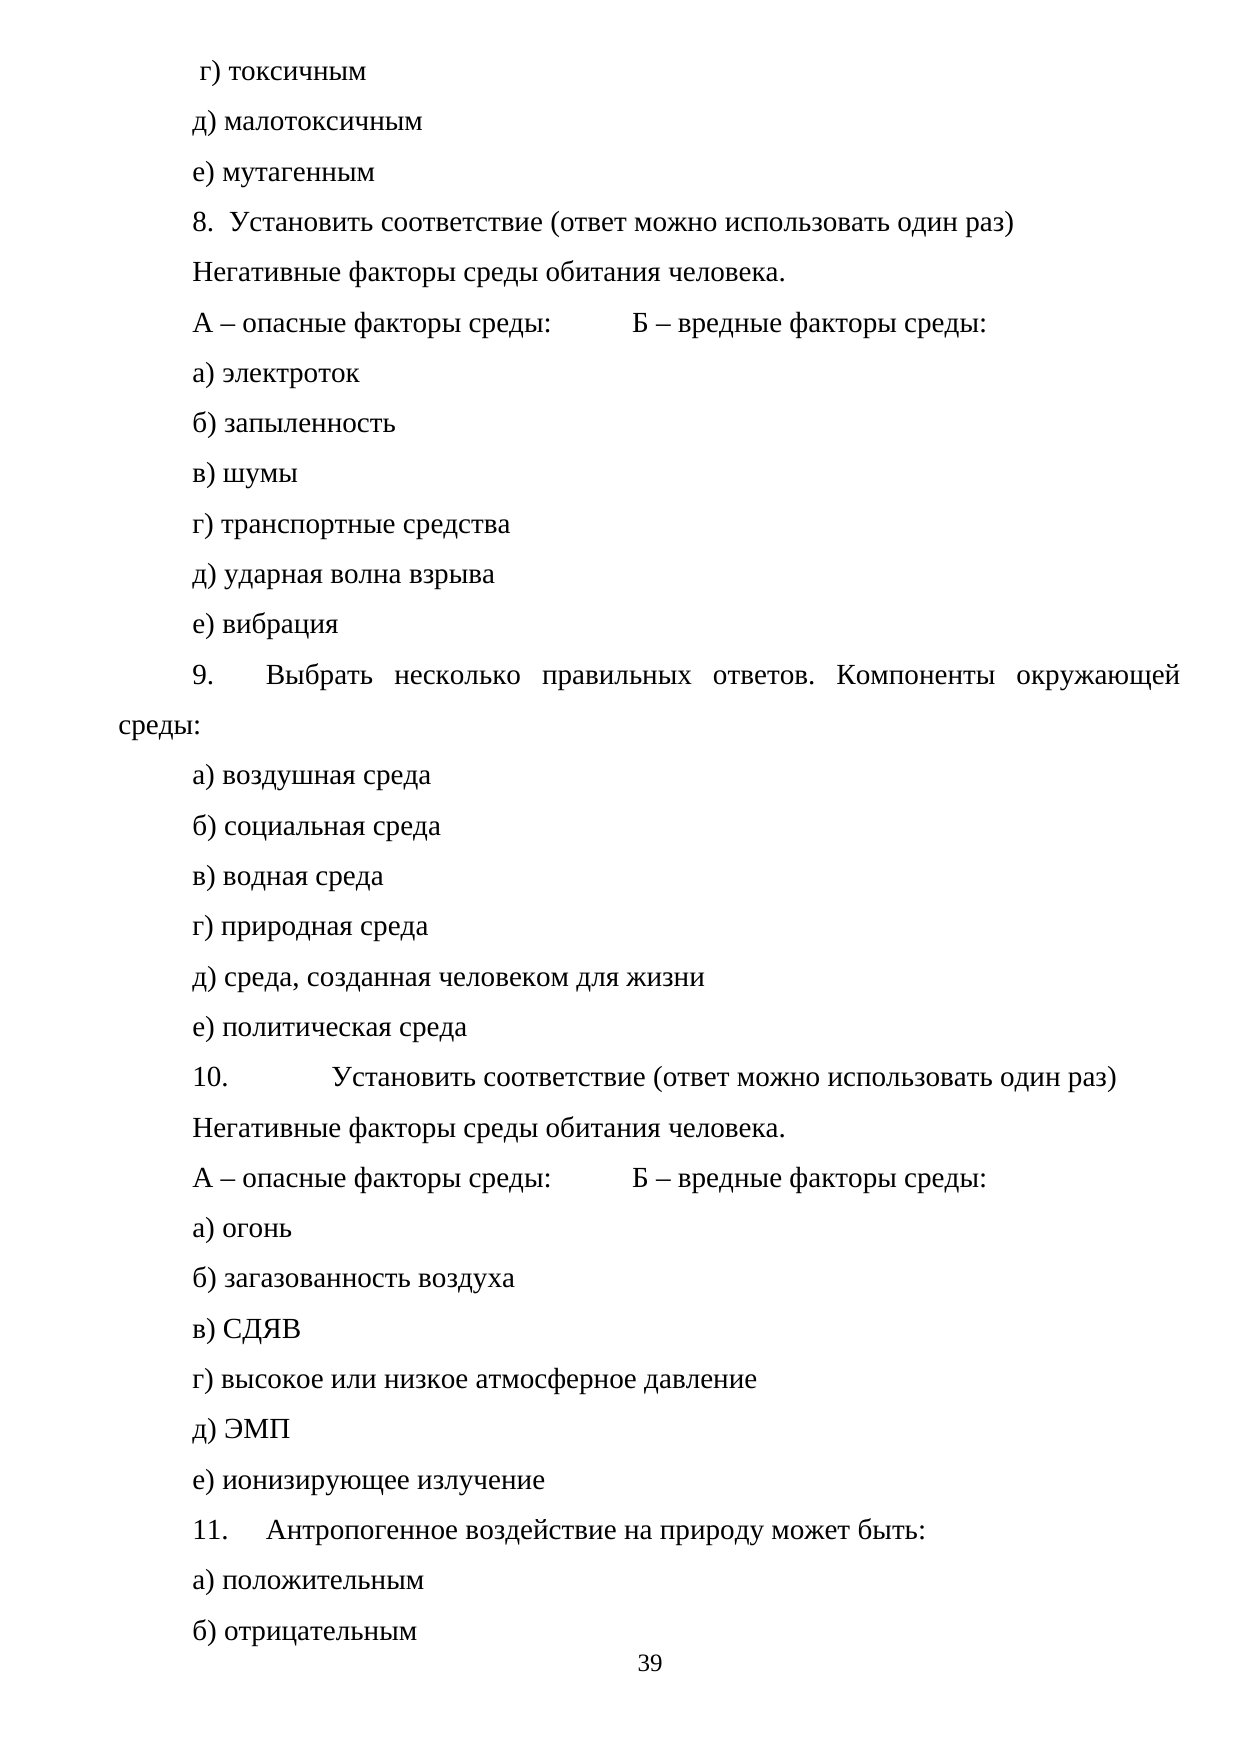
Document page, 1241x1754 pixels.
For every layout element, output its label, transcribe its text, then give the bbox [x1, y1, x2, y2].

text д) среда, созданная человеком для жизни [118, 959, 1181, 992]
list Установить соответствие (ответ можно использовать один раз) [118, 1059, 1181, 1093]
text б) запыленность [118, 405, 1181, 439]
text д) ЭМП [118, 1412, 1181, 1445]
text Негативные факторы среды обитания человека. [118, 1110, 1181, 1143]
text 8. Установить соответствие (ответ можно использовать один раз) [118, 204, 1181, 238]
text в) шумы [118, 456, 1181, 489]
text г) высокое или низкое атмосферное давление [118, 1361, 1181, 1395]
text е) политическая среда [118, 1009, 1181, 1043]
text г) природная среда [118, 908, 1181, 942]
text е) ионизирующее излучение [118, 1462, 1181, 1495]
text д) ударная волна взрыва [118, 556, 1181, 590]
text б) социальная среда [118, 808, 1181, 841]
text б) отрицательным [118, 1613, 1181, 1646]
text Негативные факторы среды обитания человека. [118, 254, 1181, 288]
list Антропогенное воздействие на природу может быть: [118, 1512, 1181, 1546]
text А – опасные факторы среды: Б – вредные факторы среды: [118, 1160, 1181, 1193]
text е) вибрация [118, 607, 1181, 640]
text в) СДЯВ [118, 1311, 1181, 1344]
text г) транспортные средства [118, 506, 1181, 539]
text А – опасные факторы среды: Б – вредные факторы среды: [118, 305, 1181, 338]
text г) токсичным [118, 53, 1181, 87]
text д) малотоксичным [118, 103, 1181, 137]
text в) водная среда [118, 858, 1181, 892]
text б) загазованность воздуха [118, 1261, 1181, 1294]
text а) электроток [118, 355, 1181, 388]
text а) воздушная среда [118, 757, 1181, 791]
text а) положительным [118, 1562, 1181, 1596]
text а) огонь [118, 1210, 1181, 1244]
list Выбрать несколько правильных ответов. Компоненты окружающей среды: [118, 657, 1181, 741]
text е) мутагенным [118, 154, 1181, 187]
